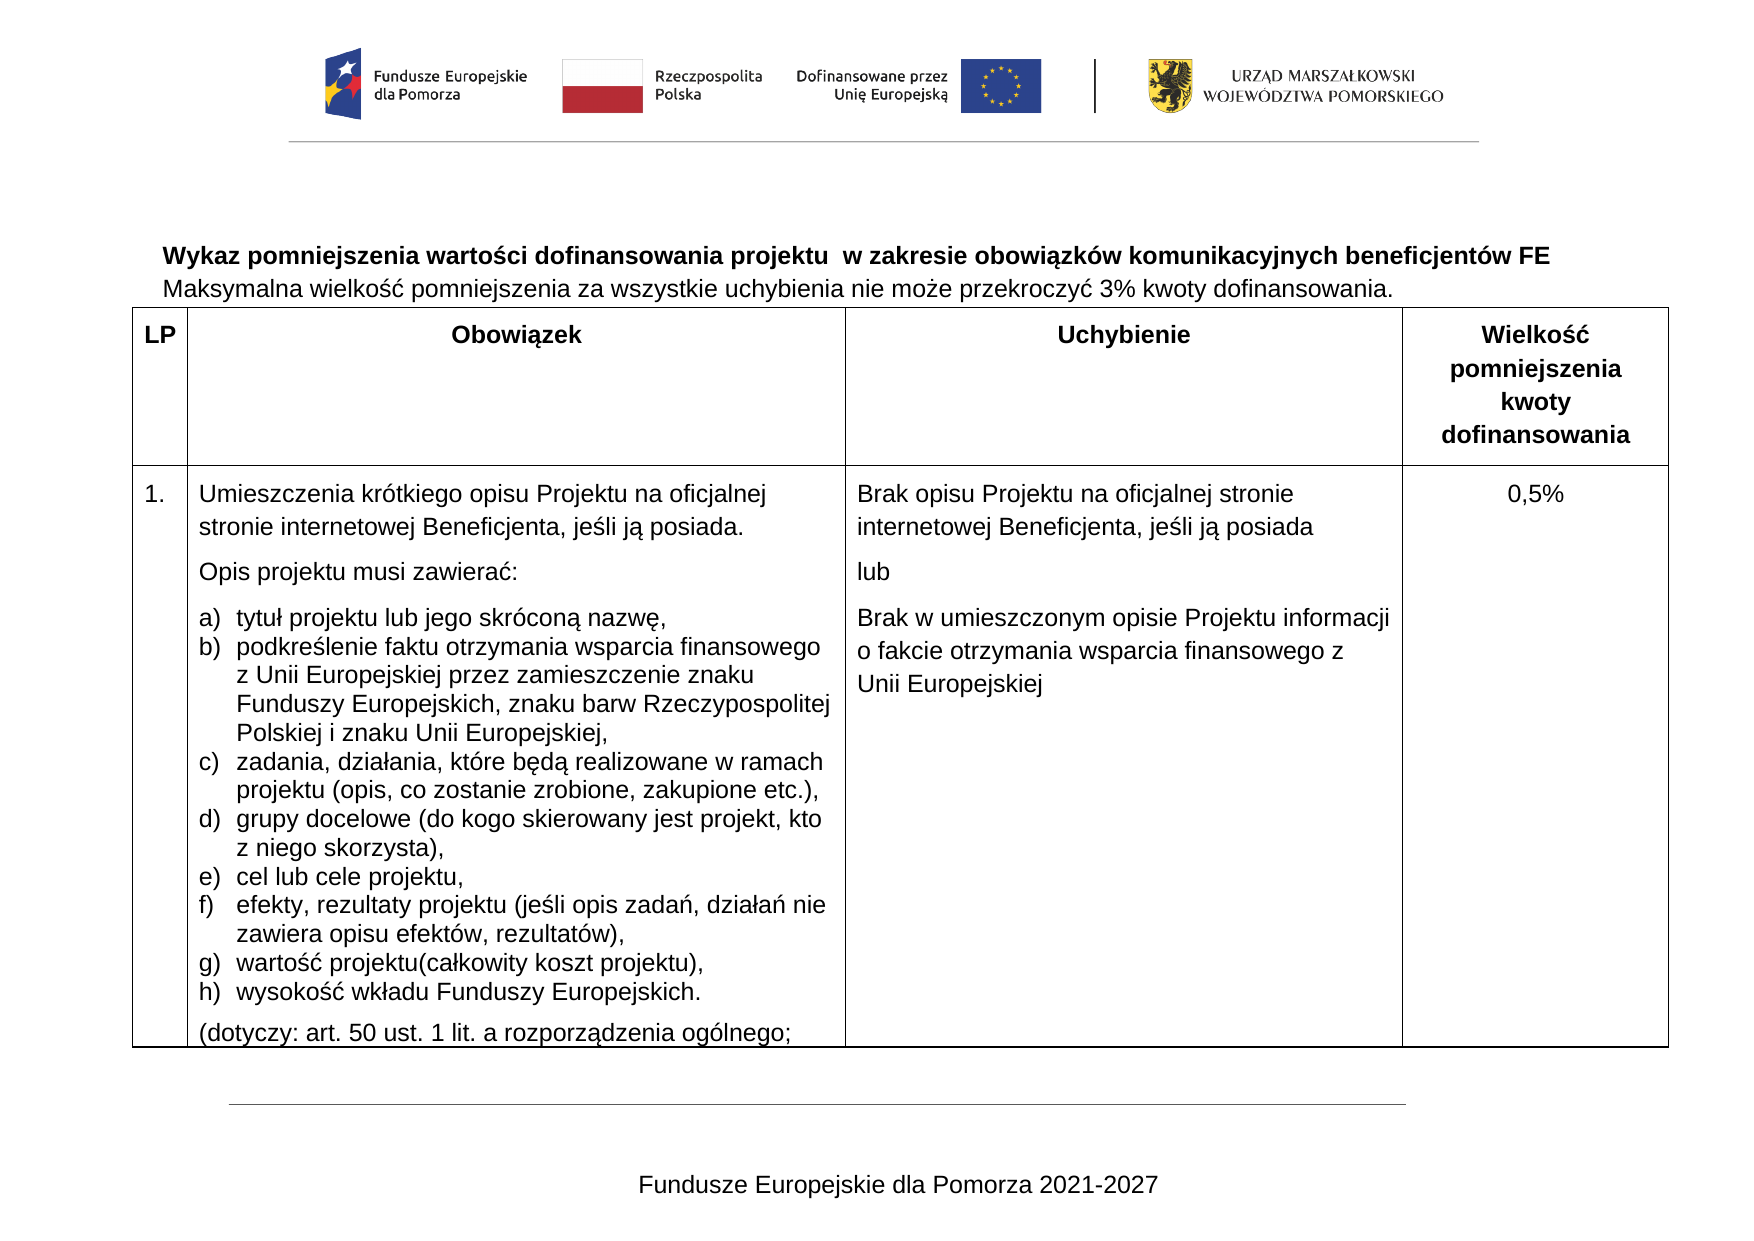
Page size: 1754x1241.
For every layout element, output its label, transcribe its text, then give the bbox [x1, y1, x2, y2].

table_header Obowiązek [188, 308, 845, 465]
table_header LP [133, 308, 187, 465]
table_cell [188, 466, 845, 1046]
table_cell 1. [133, 466, 187, 1046]
text Wykaz pomniejszenia wartości dofinansowania projektu w zakresie obowiązków komunikacyjnych beneficjentów FE [162, 241, 1591, 270]
text Maksymalna wielkość pomniejszenia za wszystkie uchybienia nie może przekroczyć 3% kwoty dofinansowania. [162, 274, 1591, 303]
table_header Wielkość pomniejszenia kwoty dofinansowania [1403, 308, 1668, 465]
table_header Uchybienie [846, 308, 1402, 465]
picture [307, 29, 1461, 138]
table_cell 0,5% [1403, 466, 1668, 1046]
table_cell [846, 466, 1402, 1046]
